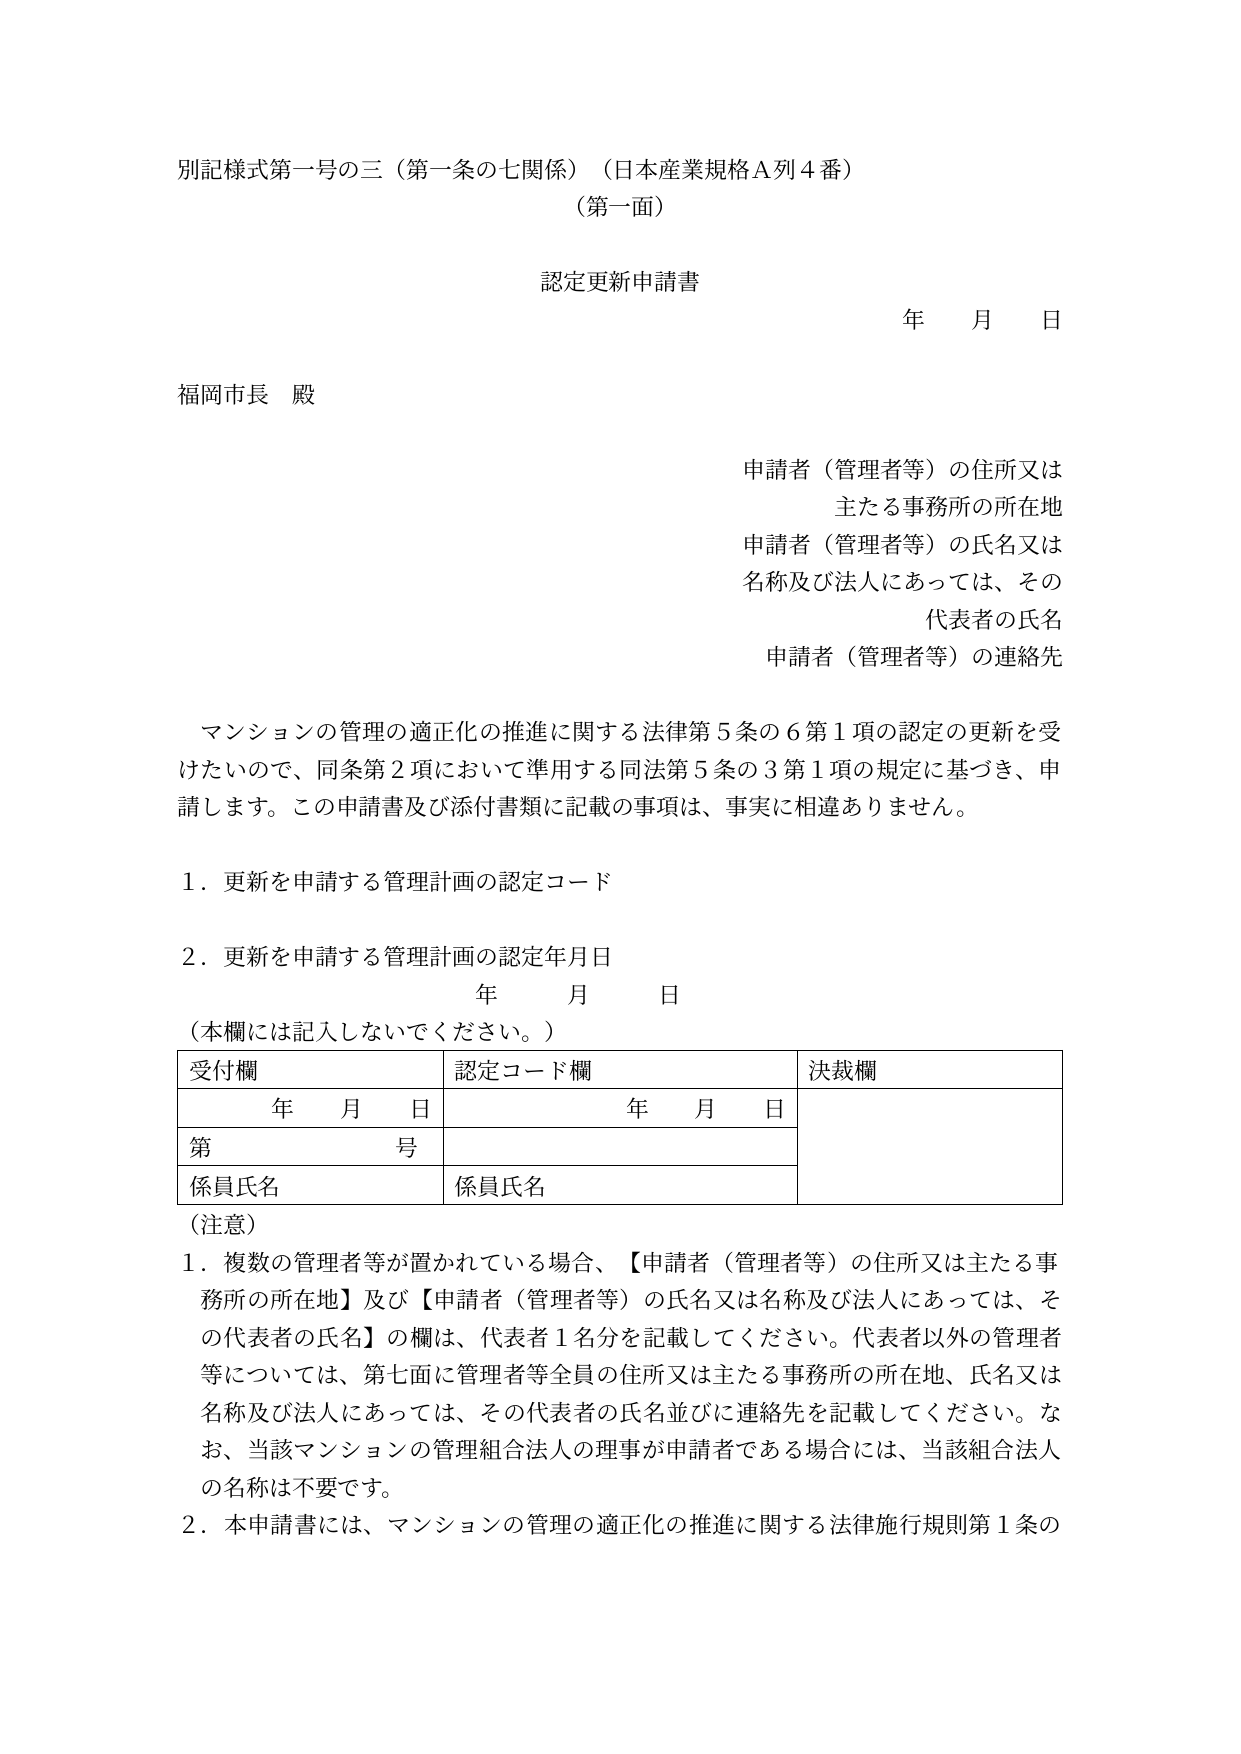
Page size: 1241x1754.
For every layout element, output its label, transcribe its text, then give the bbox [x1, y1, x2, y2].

text 年 月 日 [177, 975, 1063, 1012]
text （第一面） [177, 187, 1063, 225]
text 代表者の氏名 [177, 600, 1063, 637]
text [177, 1505, 1063, 1542]
text （注意） [177, 1205, 1063, 1242]
table_cell 年 月 日 [178, 1089, 443, 1127]
table_cell [798, 1089, 1062, 1204]
text 申請者（管理者等）の氏名又は [177, 525, 1063, 562]
table_cell 第 号 [178, 1128, 443, 1165]
text １．更新を申請する管理計画の認定コード [177, 862, 1063, 900]
text 年 月 日 [177, 300, 1063, 337]
text マンションの管理の適正化の推進に関する法律第５条の６第１項の認定の更新を受けたいので、同条第２項において準用する同法第５条の３第１項の規定に基づき、申請します。この申請書及び添付書類に記載の事項は、事実に相違ありません。 [177, 712, 1063, 825]
text ２．更新を申請する管理計画の認定年月日 [177, 937, 1063, 975]
table_header 認定コード欄 [444, 1051, 797, 1088]
table_cell [444, 1128, 797, 1165]
table_cell 係員氏名 [444, 1166, 797, 1204]
table_cell 係員氏名 [178, 1166, 443, 1204]
text 主たる事務所の所在地 [177, 487, 1063, 525]
text 申請者（管理者等）の連絡先 [177, 637, 1063, 675]
table_cell 年 月 日 [444, 1089, 797, 1127]
text 申請者（管理者等）の住所又は [177, 450, 1063, 487]
table_header 受付欄 [178, 1051, 443, 1088]
text １．複数の管理者等が置かれている場合、【申請者（管理者等）の住所又は主たる事務所の所在地】及び【申請者（管理者等）の氏名又は名称及び法人にあっては、その代表者の氏名】の欄は、代表者１名分を記載してください。代表者以外の管理者等については、第七面に管理者等全員の住所又は主たる事務所の所在地、氏名又は名称及び法人にあっては、その代表者の氏名並びに連絡先を記載してください。なお、当該マンションの管理組合法人の理事が申請者である場合には、当該組合法人の名称は不要です。 [177, 1242, 1063, 1505]
text 福岡市長 殿 [177, 375, 1063, 412]
text 認定更新申請書 [177, 262, 1063, 300]
table_header 決裁欄 [798, 1051, 1062, 1088]
text 名称及び法人にあっては、その [177, 562, 1063, 600]
text 別記様式第一号の三（第一条の七関係）（日本産業規格Ａ列４番） [177, 150, 1063, 187]
text （本欄には記入しないでください。） [177, 1012, 1063, 1050]
